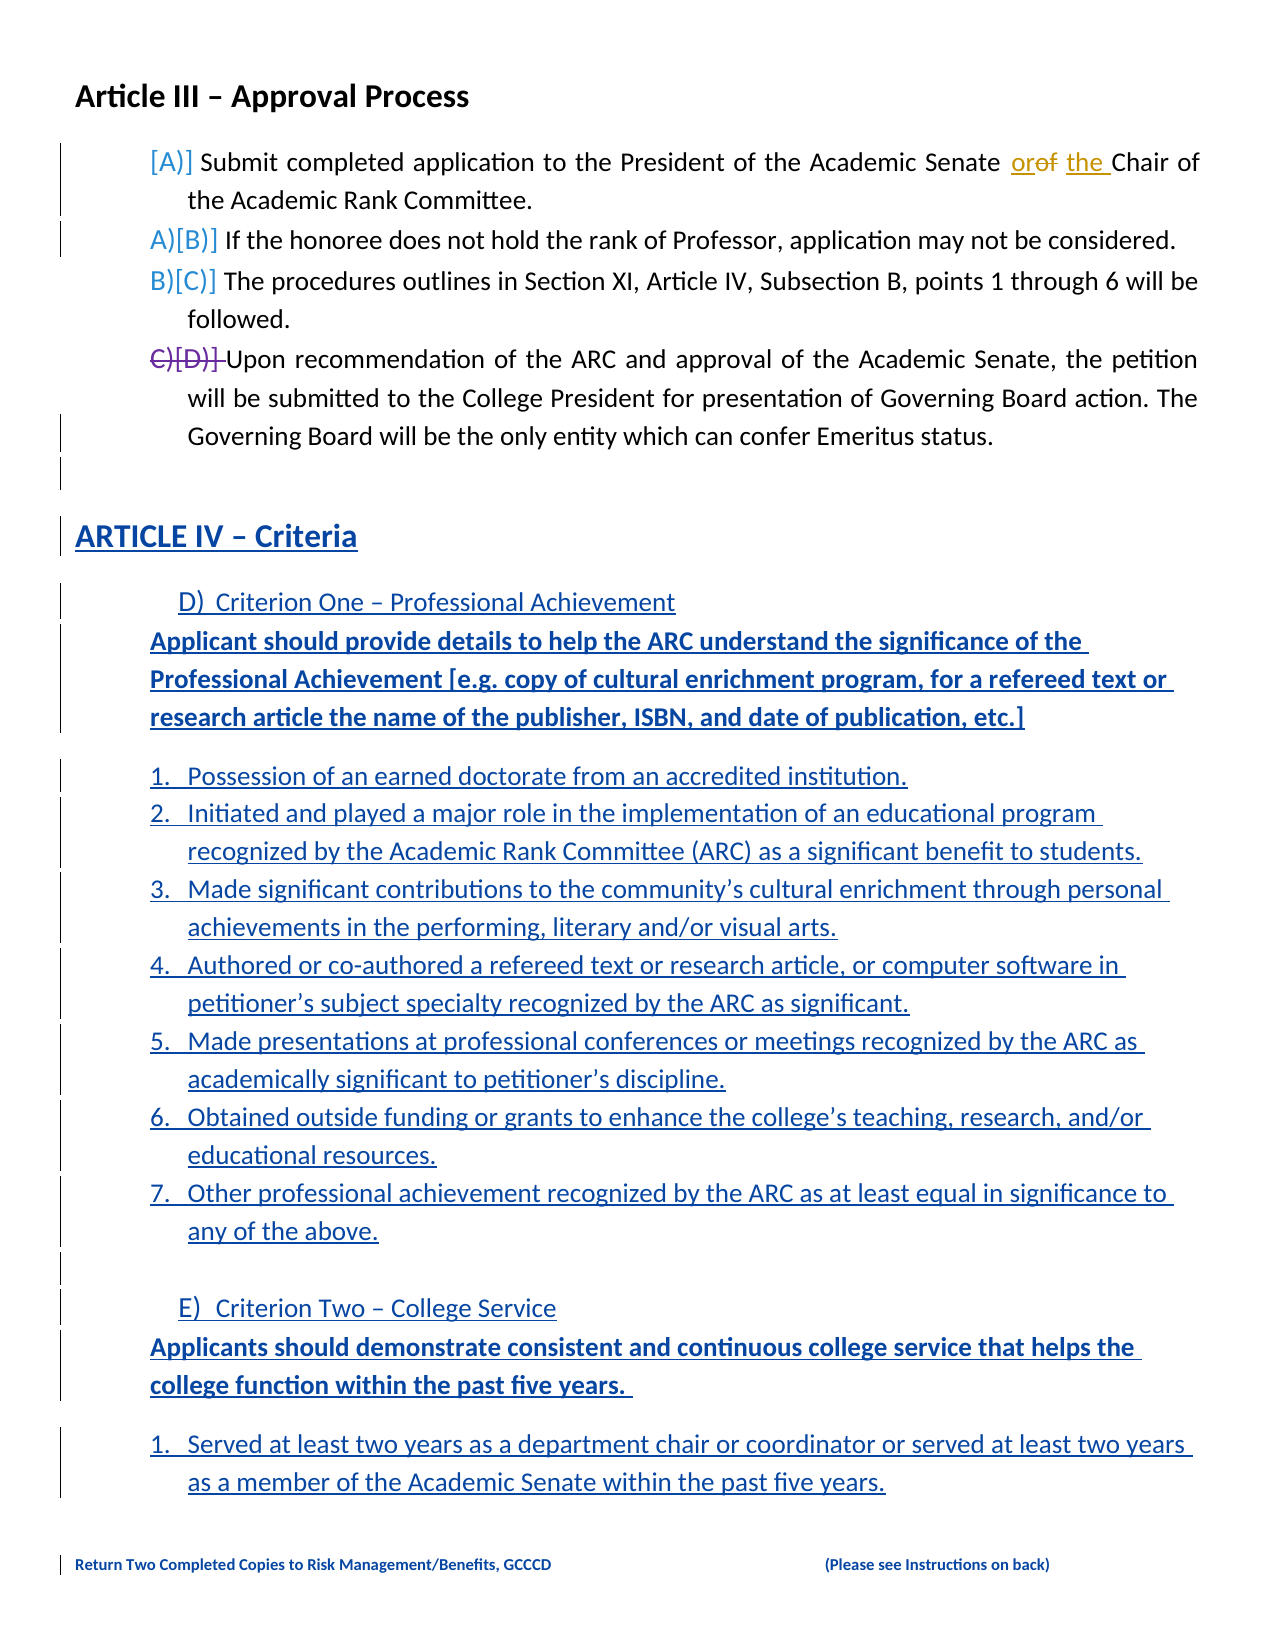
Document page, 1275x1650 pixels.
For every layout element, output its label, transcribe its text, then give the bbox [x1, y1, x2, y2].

list Upon recommendation of the ARC and approval of the Academic Senate, the petition will be submitted to the College President for presentation of Governing Board action. The Governing Board will be the only entity which can confer Emeritus status. [150, 340, 1200, 452]
list The procedures outlines in Section XI, Article IV, Subsection B, points 1 through 6 will be followed. [150, 262, 1200, 336]
text Article III – Approval Process [75, 75, 1200, 116]
list If the honoree does not hold the rank of Professor, application may not be considered. [150, 221, 1200, 257]
list Submit completed application to the President of the Academic Senate Chair of the Academic Rank Committee. [150, 143, 1200, 216]
